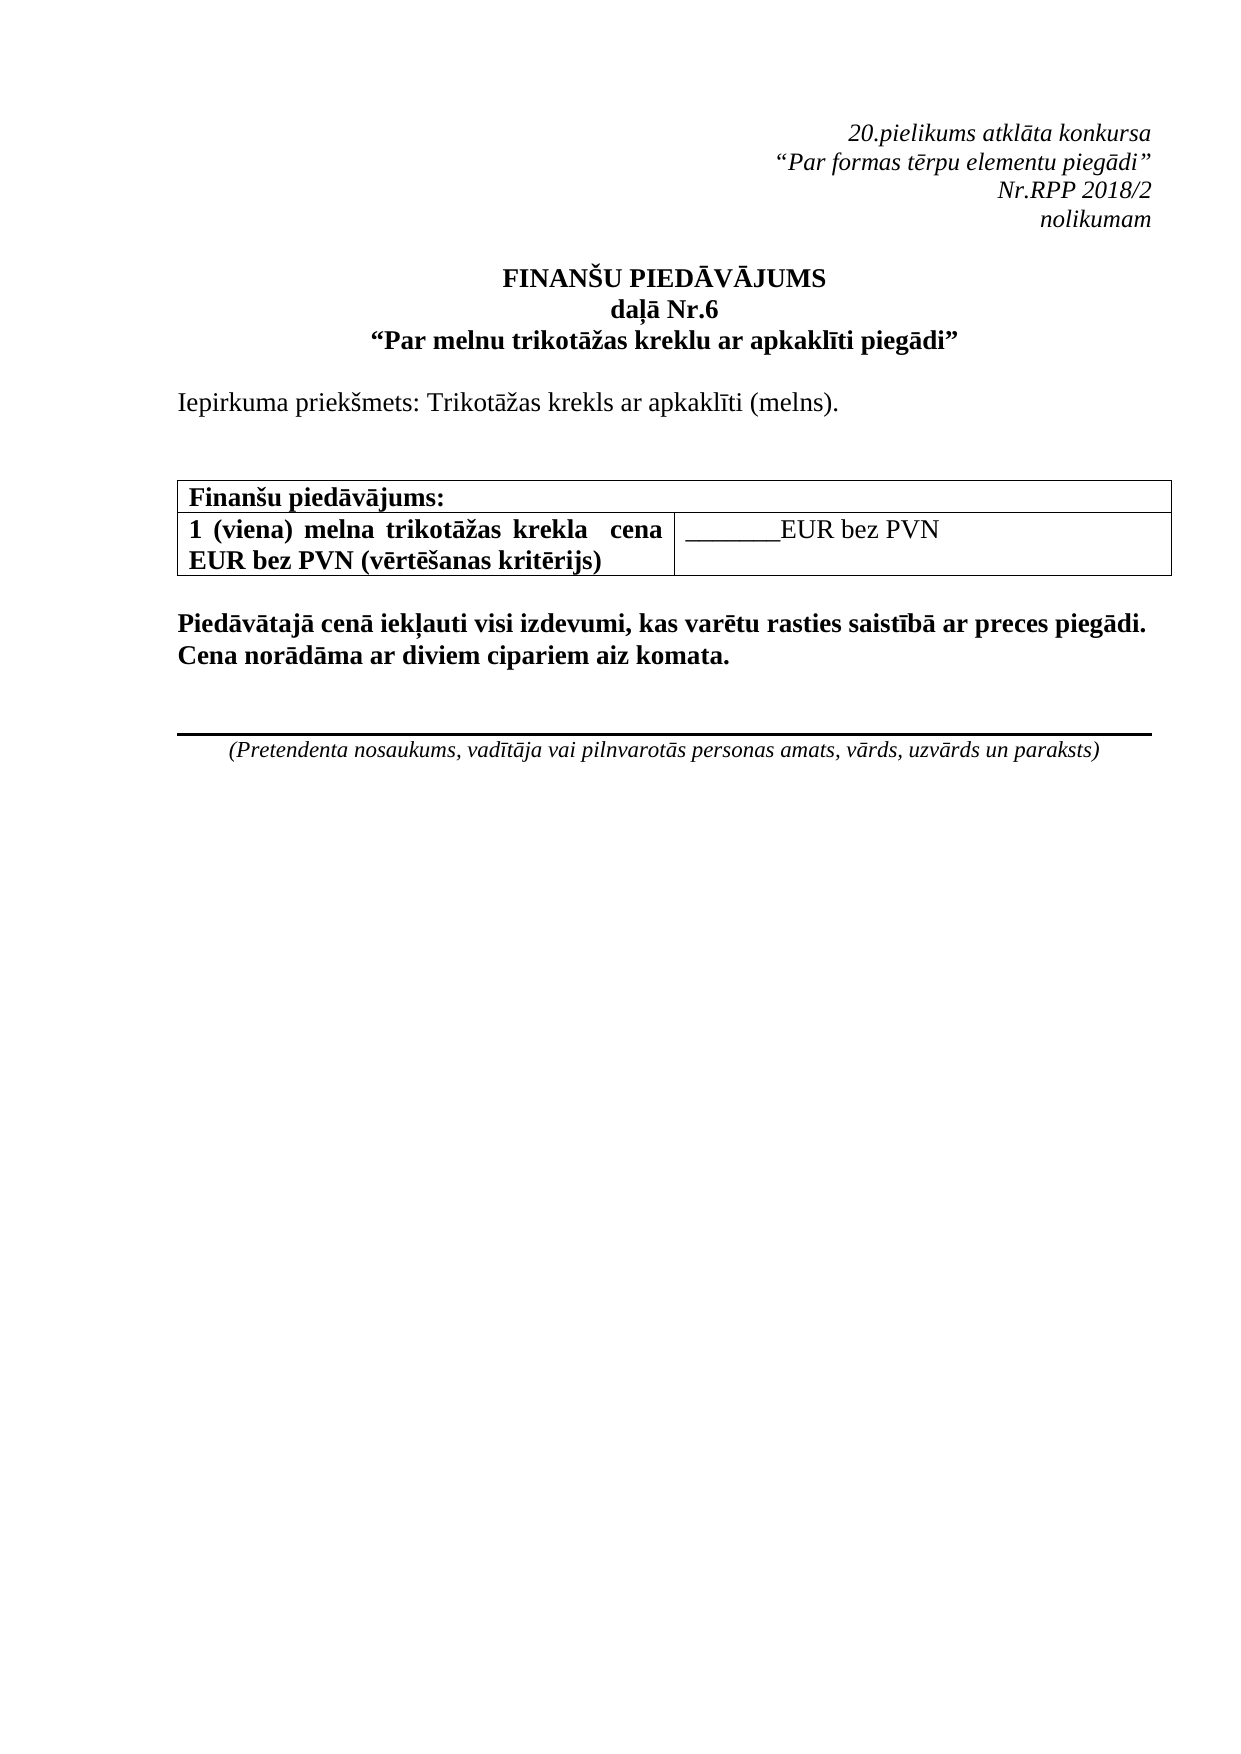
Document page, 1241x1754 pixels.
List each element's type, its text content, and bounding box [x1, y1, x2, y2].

text 20.pielikums atklāta konkursa [177, 118, 1152, 147]
text Nr.RPP 2018/2 [177, 176, 1152, 204]
text Piedāvātajā cenā iekļauti visi izdevumi, kas varētu rasties saistībā ar preces piegādi. [177, 608, 1152, 639]
text daļā Nr.6 [177, 293, 1152, 324]
text Cena norādāma ar diviem cipariem aiz komata. [177, 639, 1152, 670]
table_cell _______EUR bez PVN [675, 513, 1171, 575]
text (Pretendenta nosaukums, vadītāja vai pilnvarotās personas amats, vārds, uzvārds un paraksts) [177, 736, 1152, 763]
text “Par melnu trikotāžas kreklu ar apkaklīti piegādi” [177, 324, 1152, 355]
text FINANŠU PIEDĀVĀJUMS [177, 262, 1152, 293]
table_header Finanšu piedāvājums: [178, 481, 1171, 512]
text Iepirkuma priekšmets: Trikotāžas krekls ar apkaklīti (melns). [177, 386, 1152, 418]
table_cell 1 (viena) melna trikotāžas krekla cena EUR bez PVN (vērtēšanas kritērijs) [178, 513, 674, 575]
text nolikumam [177, 204, 1152, 233]
text “Par formas tērpu elementu piegādi” [177, 147, 1152, 176]
